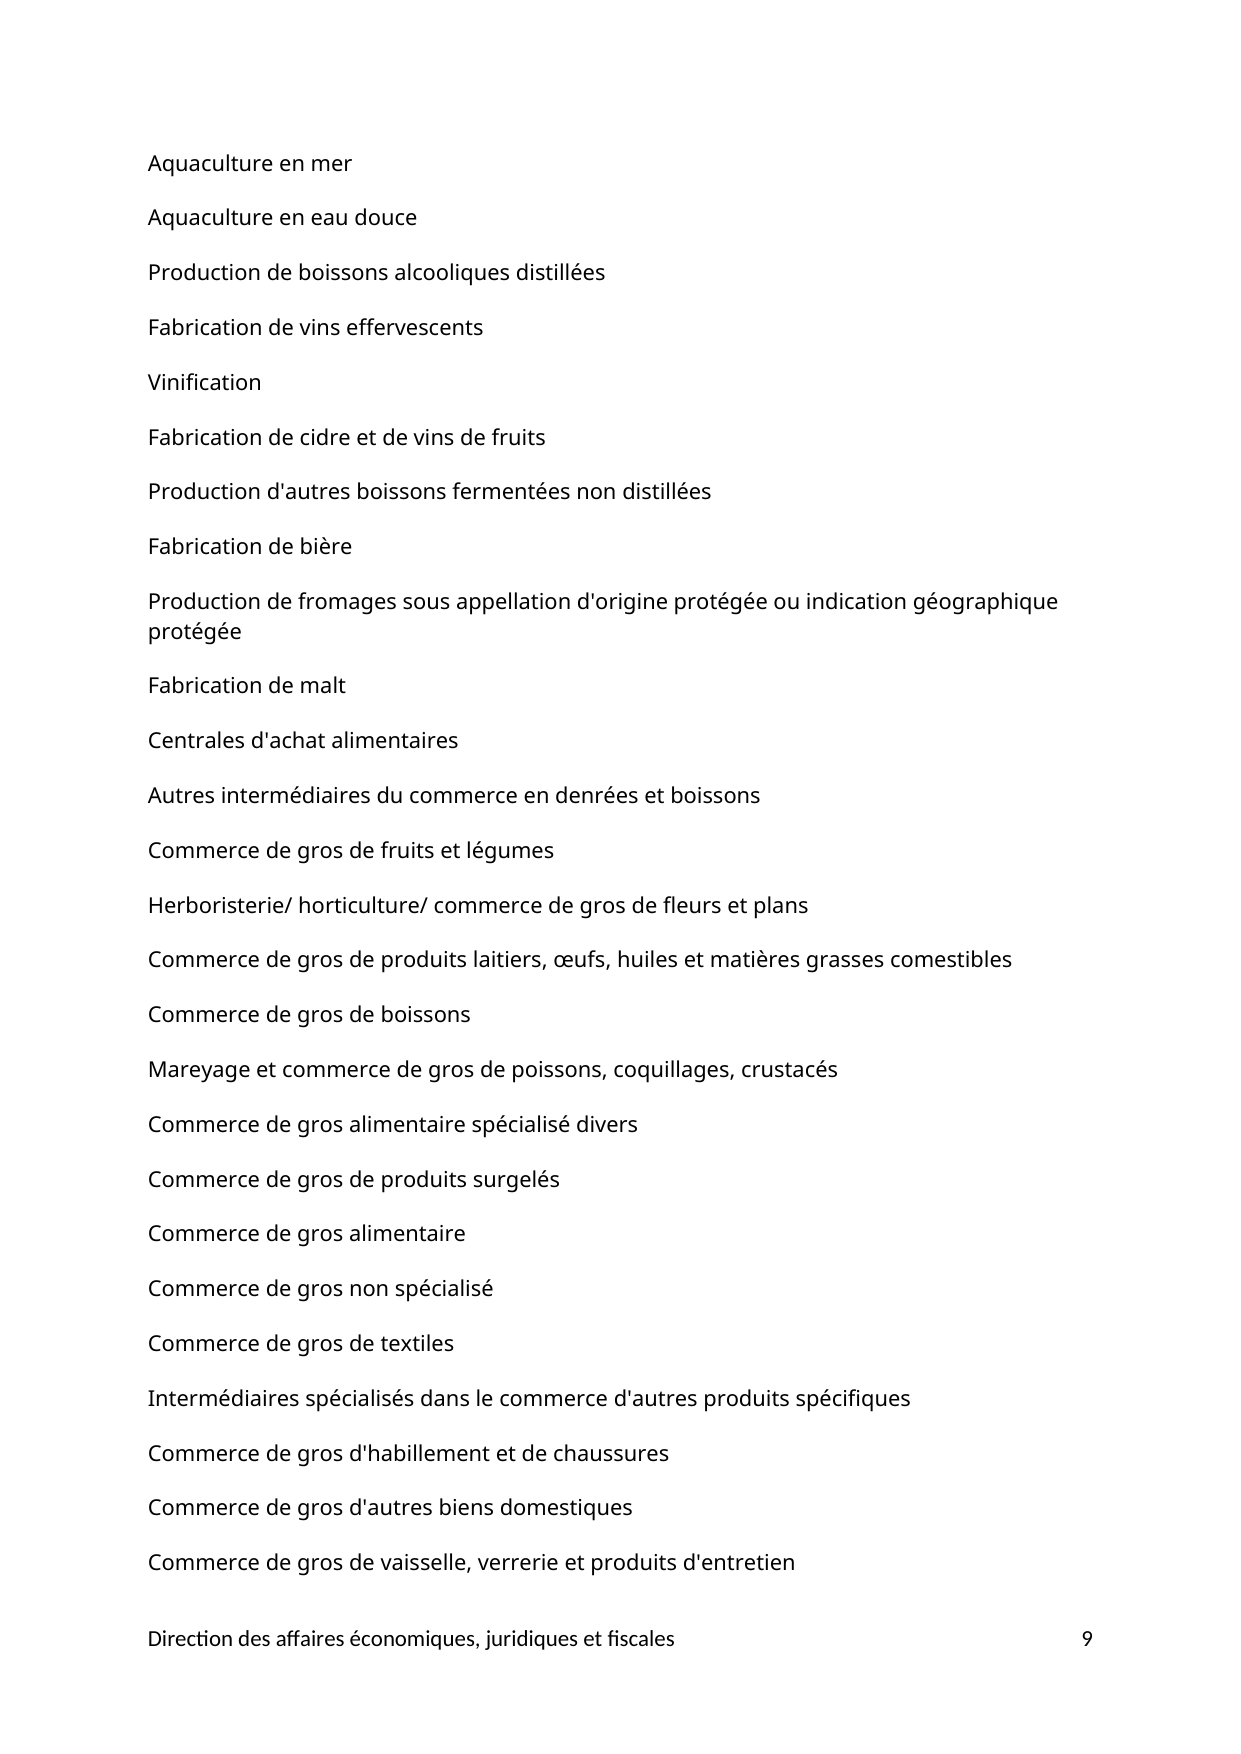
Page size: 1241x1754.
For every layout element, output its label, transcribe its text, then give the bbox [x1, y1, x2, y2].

text Centrales d'achat alimentaires [148, 725, 1093, 755]
text Commerce de gros d'habillement et de chaussures [148, 1438, 1093, 1467]
text Production de boissons alcooliques distillées [148, 257, 1093, 287]
text Commerce de gros de vaisselle, verrerie et produits d'entretien [148, 1547, 1093, 1577]
text Commerce de gros d'autres biens domestiques [148, 1492, 1093, 1522]
text Fabrication de bière [148, 531, 1093, 561]
text Fabrication de malt [148, 671, 1093, 700]
text Vinification [148, 367, 1093, 397]
text Intermédiaires spécialisés dans le commerce d'autres produits spécifiques [148, 1383, 1093, 1413]
text Fabrication de vins effervescents [148, 312, 1093, 342]
text Fabrication de cidre et de vins de fruits [148, 422, 1093, 451]
text Autres intermédiaires du commerce en denrées et boissons [148, 780, 1093, 810]
text Mareyage et commerce de gros de poissons, coquillages, crustacés [148, 1054, 1093, 1084]
text Production d'autres boissons fermentées non distillées [148, 476, 1093, 506]
text Herboristerie/ horticulture/ commerce de gros de fleurs et plans [148, 890, 1093, 919]
text Aquaculture en eau douce [148, 202, 1093, 232]
text Commerce de gros alimentaire spécialisé divers [148, 1109, 1093, 1139]
text Commerce de gros non spécialisé [148, 1273, 1093, 1303]
text Commerce de gros de textiles [148, 1328, 1093, 1358]
text Commerce de gros de boissons [148, 999, 1093, 1029]
text Aquaculture en mer [148, 148, 1093, 177]
text Commerce de gros de fruits et légumes [148, 835, 1093, 865]
text Commerce de gros de produits surgelés [148, 1164, 1093, 1193]
text Commerce de gros alimentaire [148, 1218, 1093, 1248]
text Commerce de gros de produits laitiers, œufs, huiles et matières grasses comestibles [148, 944, 1093, 974]
text Production de fromages sous appellation d'origine protégée ou indication géographique protégée [148, 586, 1093, 646]
